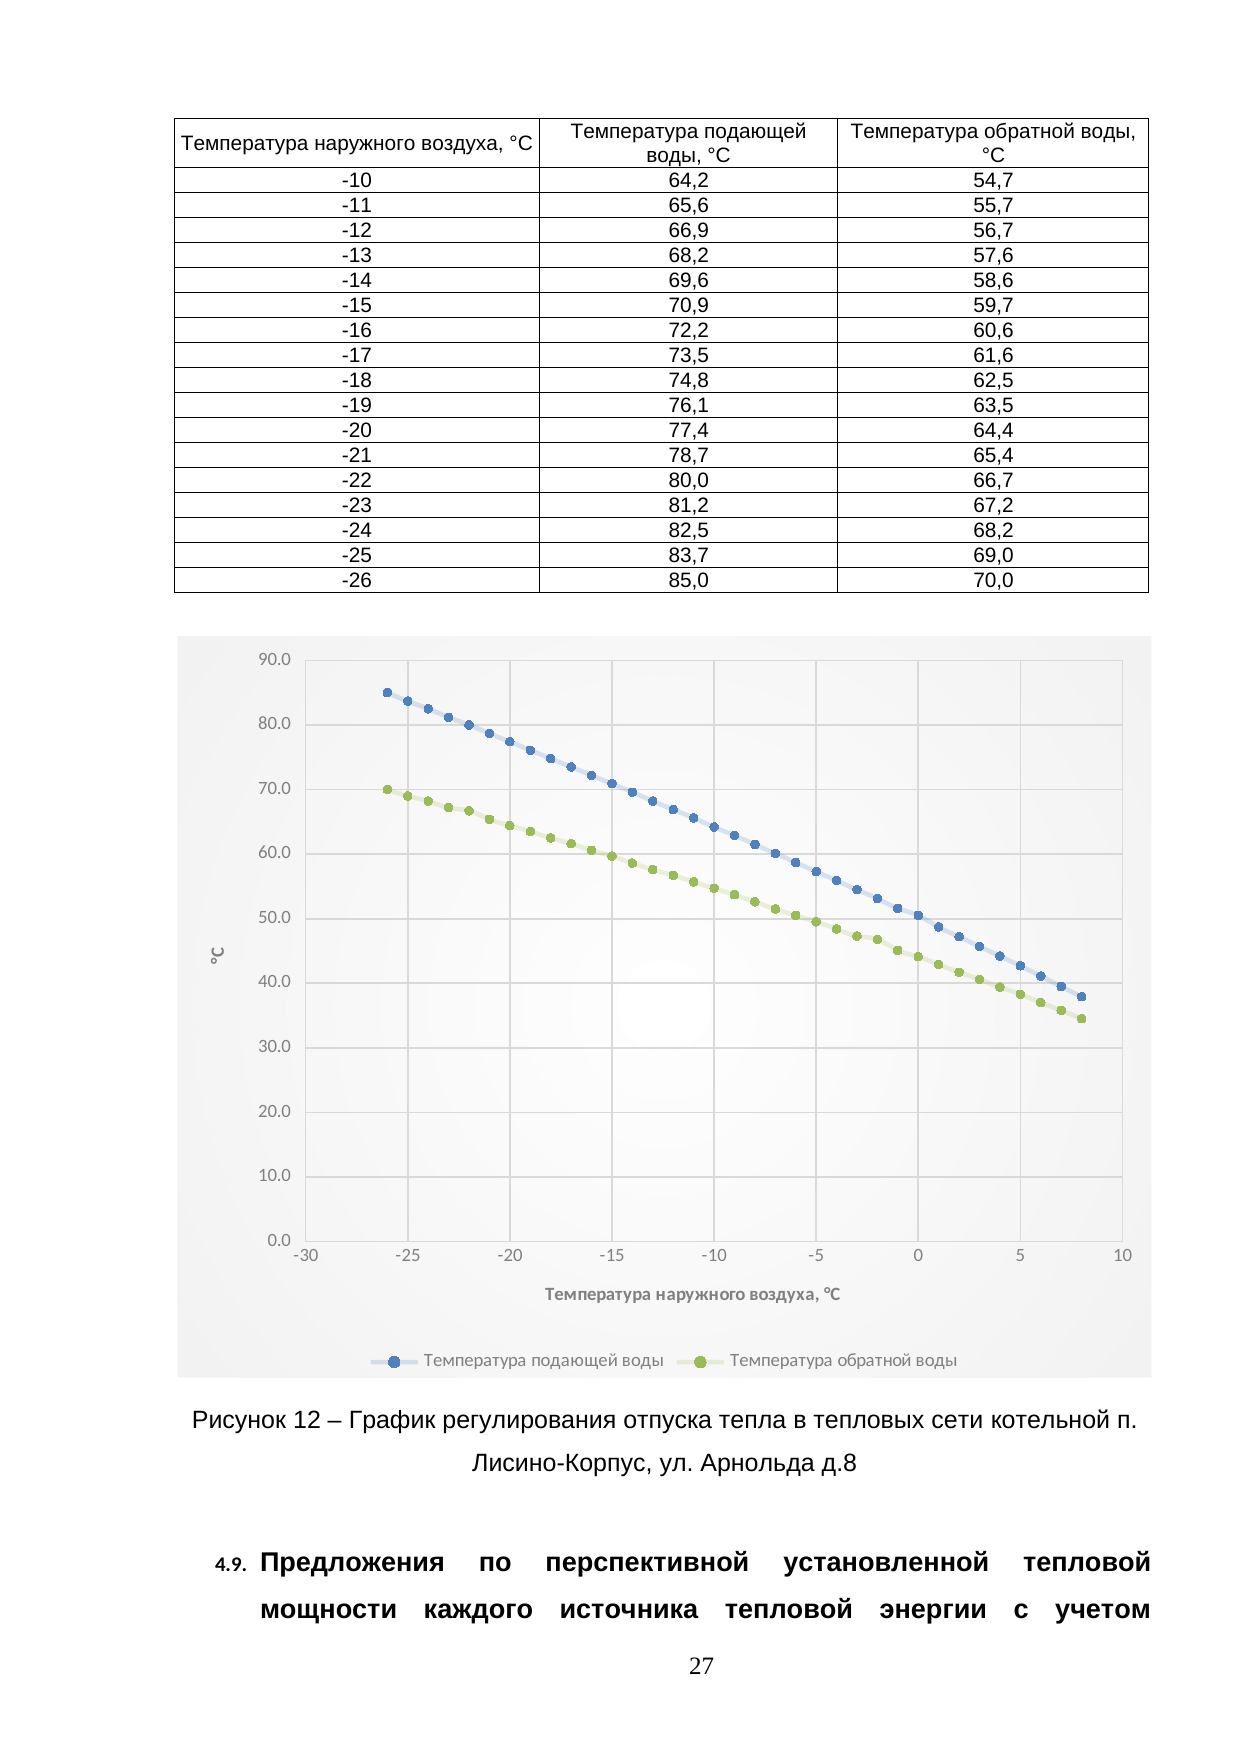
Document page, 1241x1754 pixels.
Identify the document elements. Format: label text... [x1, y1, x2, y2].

table_header Температура обратной воды, °С [838, 119, 1148, 167]
text Рисунок 12 – График регулирования отпуска тепла в тепловых сети котельной п. Лисино-Корпус, ул. Арнольда д.8 [177, 1404, 1152, 1476]
table_cell -14 [175, 268, 539, 292]
table_cell 56,7 [838, 218, 1148, 242]
table_cell 58,6 [838, 268, 1148, 292]
table_cell 64,2 [540, 168, 837, 192]
table_cell 80,0 [540, 468, 837, 492]
table_header Температура подающей воды, °С [540, 119, 837, 167]
table_header Температура наружного воздуха, °С [175, 119, 539, 167]
table_cell 59,7 [838, 293, 1148, 317]
table_cell -18 [175, 368, 539, 392]
table_cell -25 [175, 543, 539, 567]
table_cell 70,0 [838, 568, 1148, 592]
table_cell -12 [175, 218, 539, 242]
table_cell 70,9 [540, 293, 837, 317]
table_cell 61,6 [838, 343, 1148, 367]
table_cell 64,4 [838, 418, 1148, 442]
table_cell 65,4 [838, 443, 1148, 467]
table_cell 63,5 [838, 393, 1148, 417]
table_cell -23 [175, 493, 539, 517]
table_cell 68,2 [540, 243, 837, 267]
table_cell 83,7 [540, 543, 837, 567]
table_cell 78,7 [540, 443, 837, 467]
table_cell 72,2 [540, 318, 837, 342]
table_cell 77,4 [540, 418, 837, 442]
table_cell -16 [175, 318, 539, 342]
table_cell 60,6 [838, 318, 1148, 342]
table_cell -13 [175, 243, 539, 267]
table_cell 67,2 [838, 493, 1148, 517]
table_cell 62,5 [838, 368, 1148, 392]
table_cell -26 [175, 568, 539, 592]
table_cell 85,0 [540, 568, 837, 592]
table_cell 73,5 [540, 343, 837, 367]
table_cell 57,6 [838, 243, 1148, 267]
table_cell 54,7 [838, 168, 1148, 192]
table_cell 76,1 [540, 393, 837, 417]
table_cell -22 [175, 468, 539, 492]
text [215, 1546, 1152, 1624]
table_cell -17 [175, 343, 539, 367]
table_cell 81,2 [540, 493, 837, 517]
table_cell 66,7 [838, 468, 1148, 492]
table_cell -15 [175, 293, 539, 317]
table_cell -24 [175, 518, 539, 542]
table_cell 74,8 [540, 368, 837, 392]
table_cell 65,6 [540, 193, 837, 217]
table_cell -21 [175, 443, 539, 467]
table_cell -19 [175, 393, 539, 417]
table_cell 66,9 [540, 218, 837, 242]
table_cell 69,6 [540, 268, 837, 292]
table_cell 82,5 [540, 518, 837, 542]
table_cell -11 [175, 193, 539, 217]
table_cell -20 [175, 418, 539, 442]
table_cell -10 [175, 168, 539, 192]
table_cell 69,0 [838, 543, 1148, 567]
table_cell 68,2 [838, 518, 1148, 542]
table_cell 55,7 [838, 193, 1148, 217]
